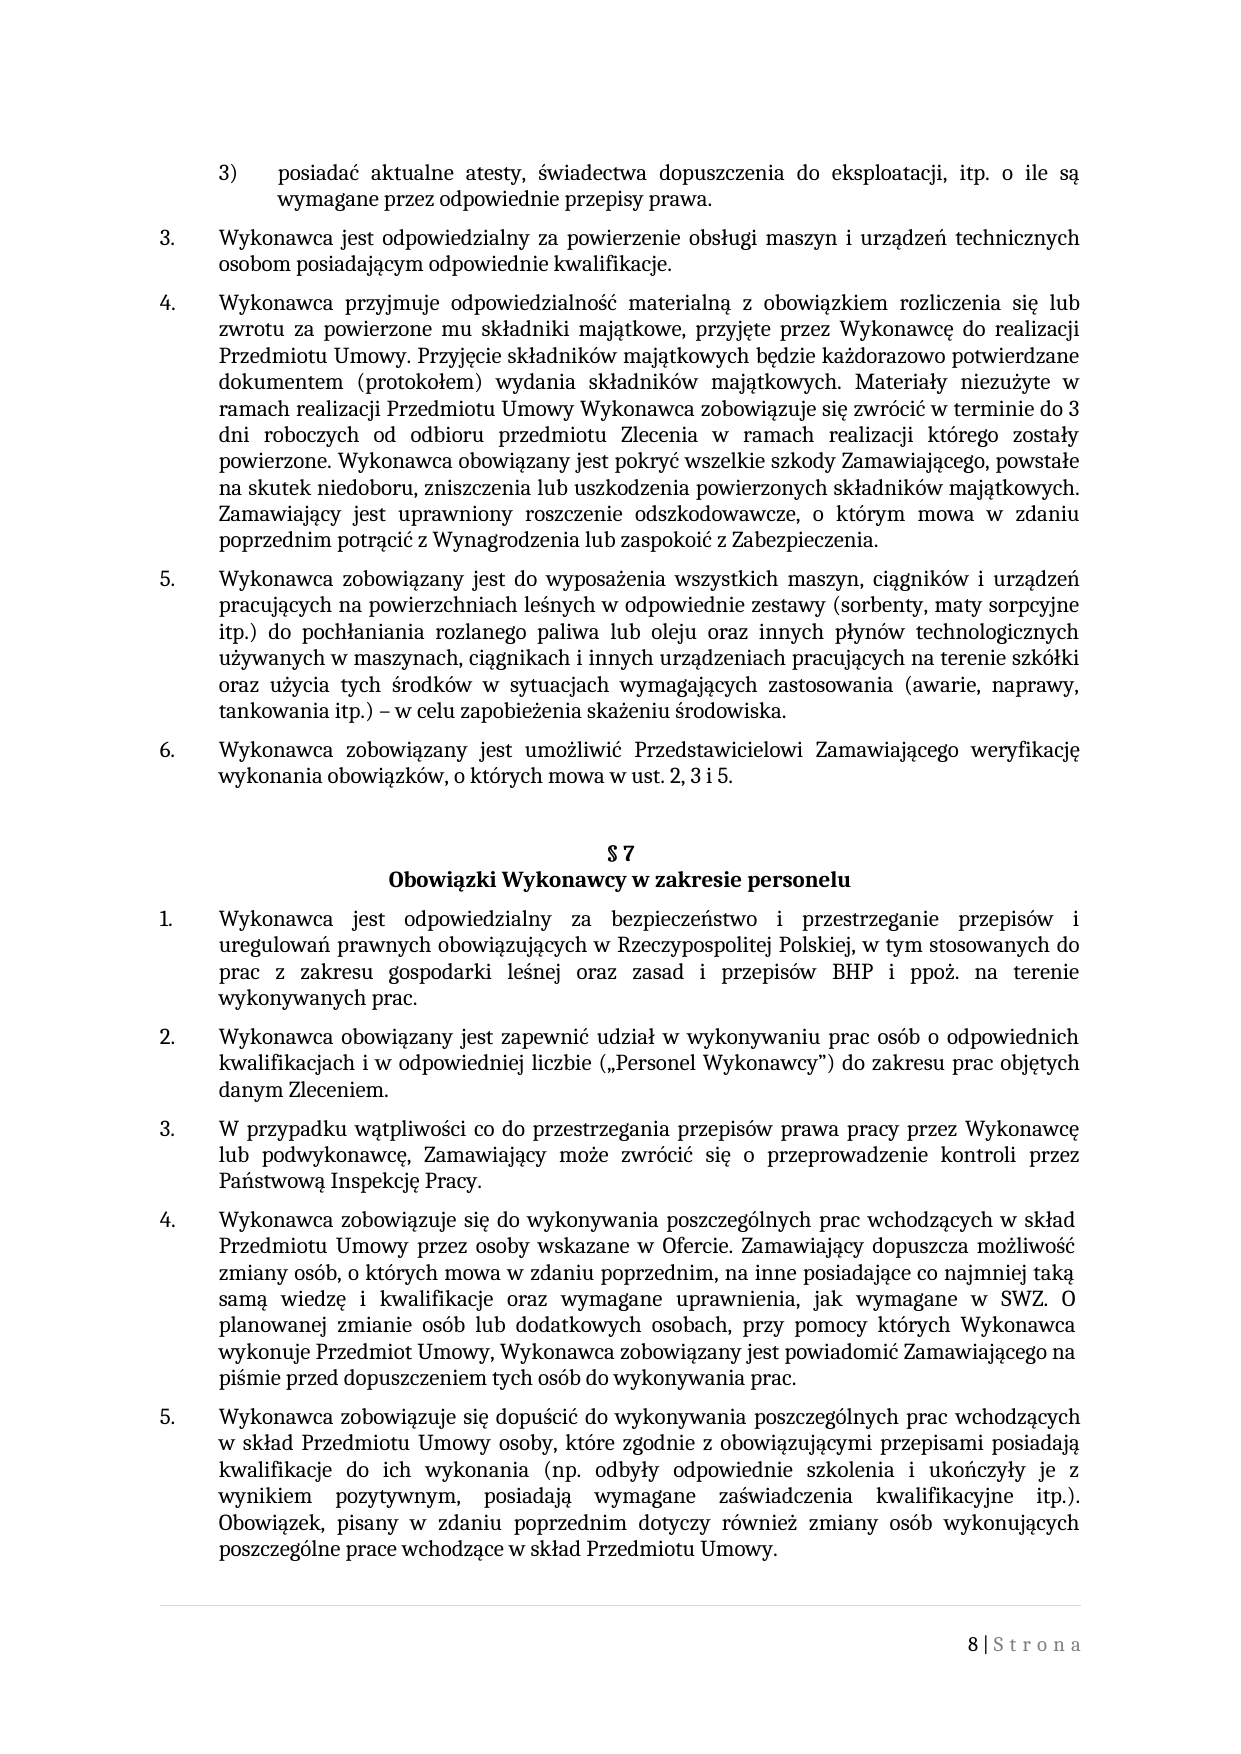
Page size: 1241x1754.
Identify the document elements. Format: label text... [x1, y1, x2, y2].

list Wykonawca jest odpowiedzialny za bezpieczeństwo i przestrzeganie przepisów i uregulowań prawnych obowiązujących w Rzeczypospolitej Polskiej, w tym stosowanych do prac z zakresu gospodarki leśnej oraz zasad i przepisów BHP i ppoż. na terenie wykonywanych prac. [159, 906, 1081, 1011]
list posiadać aktualne atesty, świadectwa dopuszczenia do eksploatacji, itp. o ile są wymagane przez odpowiednie przepisy prawa. [218, 159, 1081, 212]
list Wykonawca przyjmuje odpowiedzialność materialną z obowiązkiem rozliczenia się lub zwrotu za powierzone mu składniki majątkowe, przyjęte przez Wykonawcę do realizacji Przedmiotu Umowy. Przyjęcie składników majątkowych będzie każdorazowo potwierdzane dokumentem (protokołem) wydania składników majątkowych. Materiały niezużyte w ramach realizacji Przedmiotu Umowy Wykonawca zobowiązuje się zwrócić w terminie do 3 dni roboczych od odbioru przedmiotu Zlecenia w ramach realizacji którego zostały powierzone. Wykonawca obowiązany jest pokryć wszelkie szkody Zamawiającego, powstałe na skutek niedoboru, zniszczenia lub uszkodzenia powierzonych składników majątkowych. Zamawiający jest uprawniony roszczenie odszkodowawcze, o którym mowa w zdaniu poprzednim potrącić z Wynagrodzenia lub zaspokoić z Zabezpieczenia. [159, 290, 1081, 553]
list Wykonawca jest odpowiedzialny za powierzenie obsługi maszyn i urządzeń technicznych osobom posiadającym odpowiednie kwalifikacje. [159, 225, 1081, 277]
list Wykonawca obowiązany jest zapewnić udział w wykonywaniu prac osób o odpowiednich kwalifikacjach i w odpowiedniej liczbie („Personel Wykonawcy”) do zakresu prac objętych danym Zleceniem. [159, 1024, 1081, 1103]
list Wykonawca zobowiązany jest umożliwić Przedstawicielowi Zamawiającego weryfikację wykonania obowiązków, o których mowa w ust. 2, 3 i 5. [159, 737, 1081, 789]
list Wykonawca zobowiązany jest do wyposażenia wszystkich maszyn, ciągników i urządzeń pracujących na powierzchniach leśnych w odpowiednie zestawy (sorbenty, maty sorpcyjne itp.) do pochłaniania rozlanego paliwa lub oleju oraz innych płynów technologicznych używanych w maszynach, ciągnikach i innych urządzeniach pracujących na terenie szkółki oraz użycia tych środków w sytuacjach wymagających zastosowania (awarie, naprawy, tankowania itp.) – w celu zapobieżenia skażeniu środowiska. [159, 566, 1081, 724]
text 4. Wykonawca zobowiązuje się do wykonywania poszczególnych prac wchodzących w skład Przedmiotu Umowy przez osoby wskazane w Ofercie. Zamawiający dopuszcza możliwość zmiany osób, o których mowa w zdaniu poprzednim, na inne posiadające co najmniej taką samą wiedzę i kwalifikacje oraz wymagane uprawnienia, jak wymagane w SWZ. O planowanej zmianie osób lub dodatkowych osobach, przy pomocy których Wykonawca wykonuje Przedmiot Umowy, Wykonawca zobowiązany jest powiadomić Zamawiającego na piśmie przed dopuszczeniem tych osób do wykonywania prac. [159, 1213, 1077, 1391]
text 5. Wykonawca zobowiązuje się dopuścić do wykonywania poszczególnych prac wchodzących w skład Przedmiotu Umowy osoby, które zgodnie z obowiązującymi przepisami posiadają kwalifikacje do ich wykonania (np. odbyły odpowiednie szkolenia i ukończyły je z wynikiem pozytywnym, posiadają wymagane zaświadczenia kwalifikacyjne itp.). Obowiązek, pisany w zdaniu poprzednim dotyczy również zmiany osób wykonujących poszczególne prace wchodzące w skład Przedmiotu Umowy. [159, 1404, 1081, 1562]
text § 7 Obowiązki Wykonawcy w zakresie personelu [159, 841, 1081, 893]
text 3. W przypadku wątpliwości co do przestrzegania przepisów prawa pracy przez Wykonawcę lub podwykonawcę, Zamawiający może zwrócić się o przeprowadzenie kontroli przez Państwową Inspekcję Pracy. [159, 1115, 1081, 1194]
